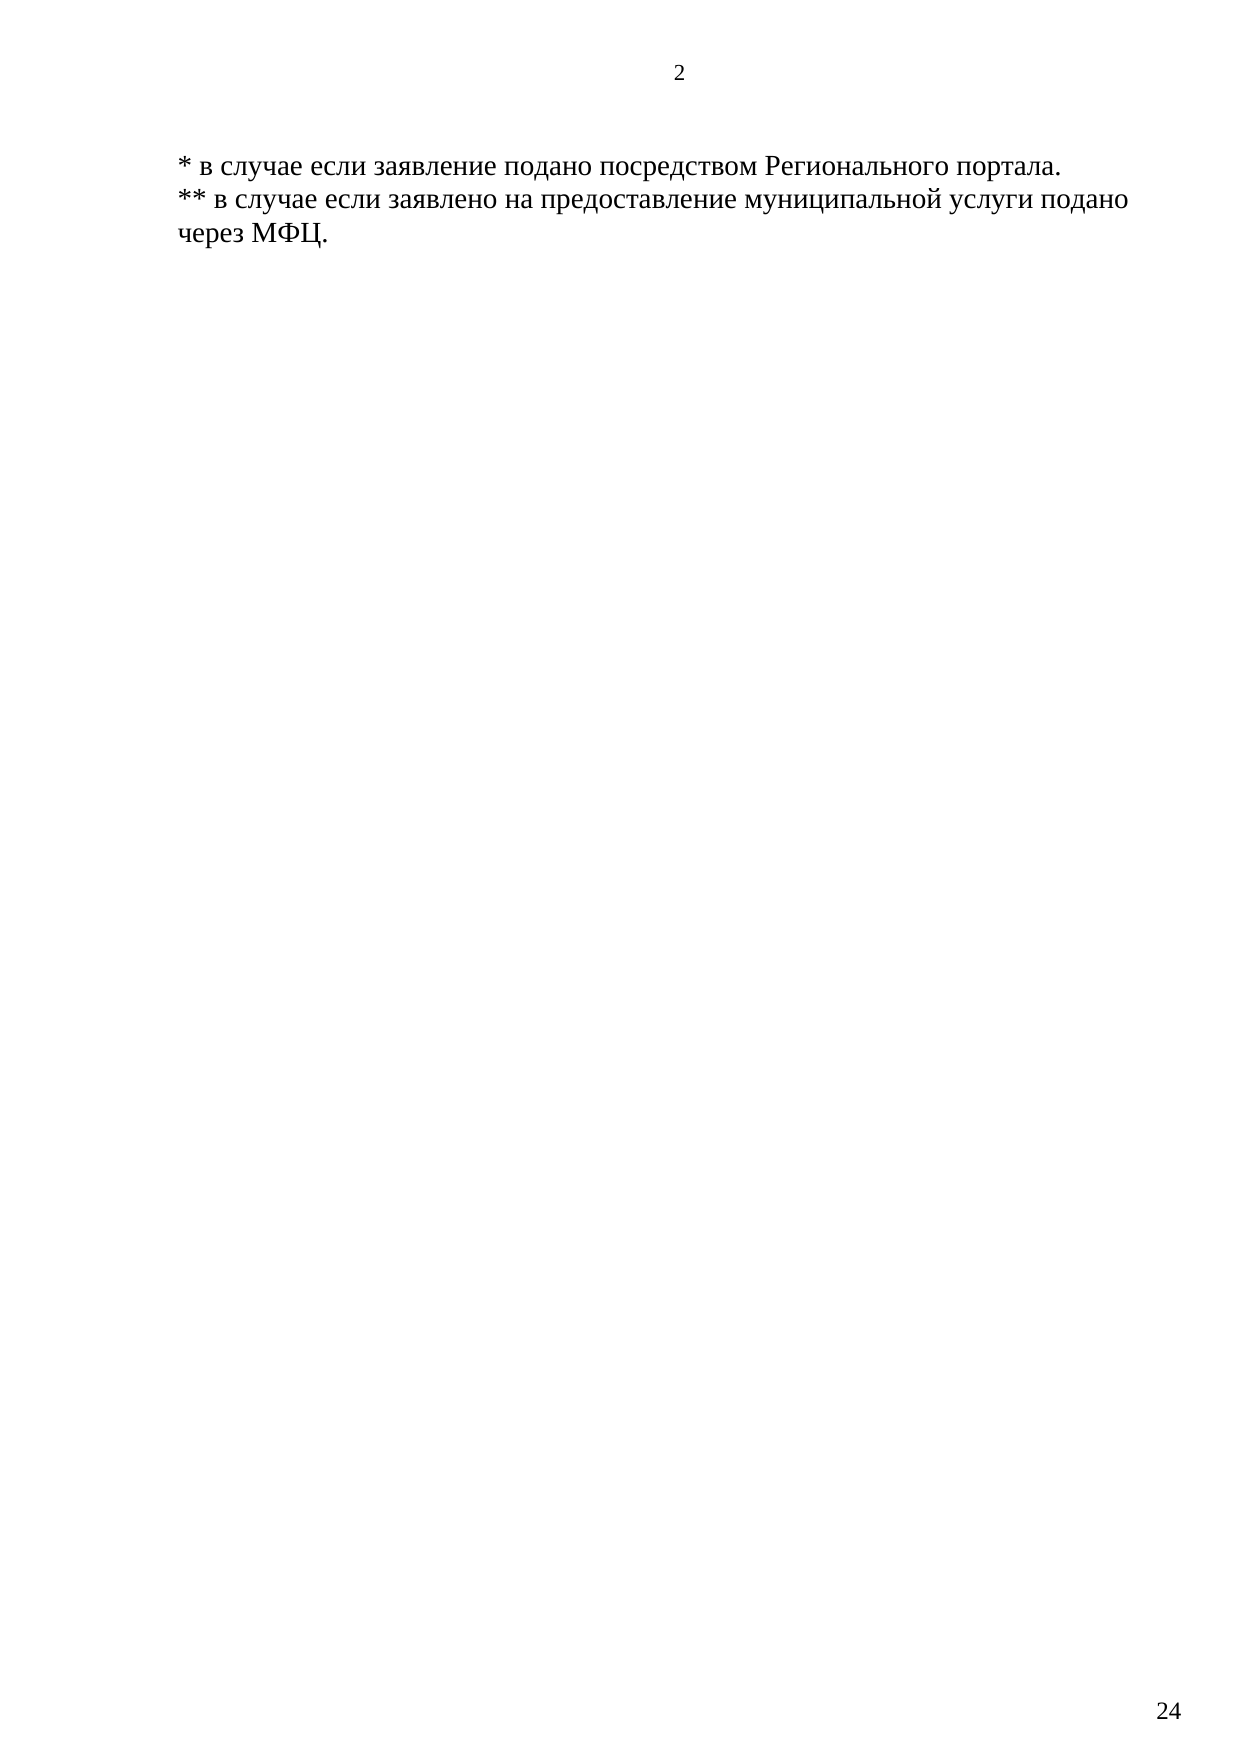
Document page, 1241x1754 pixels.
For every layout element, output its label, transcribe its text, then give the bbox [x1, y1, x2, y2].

text * в случае если заявление подано посредством Регионального портала. [177, 148, 1181, 181]
text ** в случае если заявлено на предоставление муниципальной услуги подано через МФЦ. [177, 181, 1181, 248]
